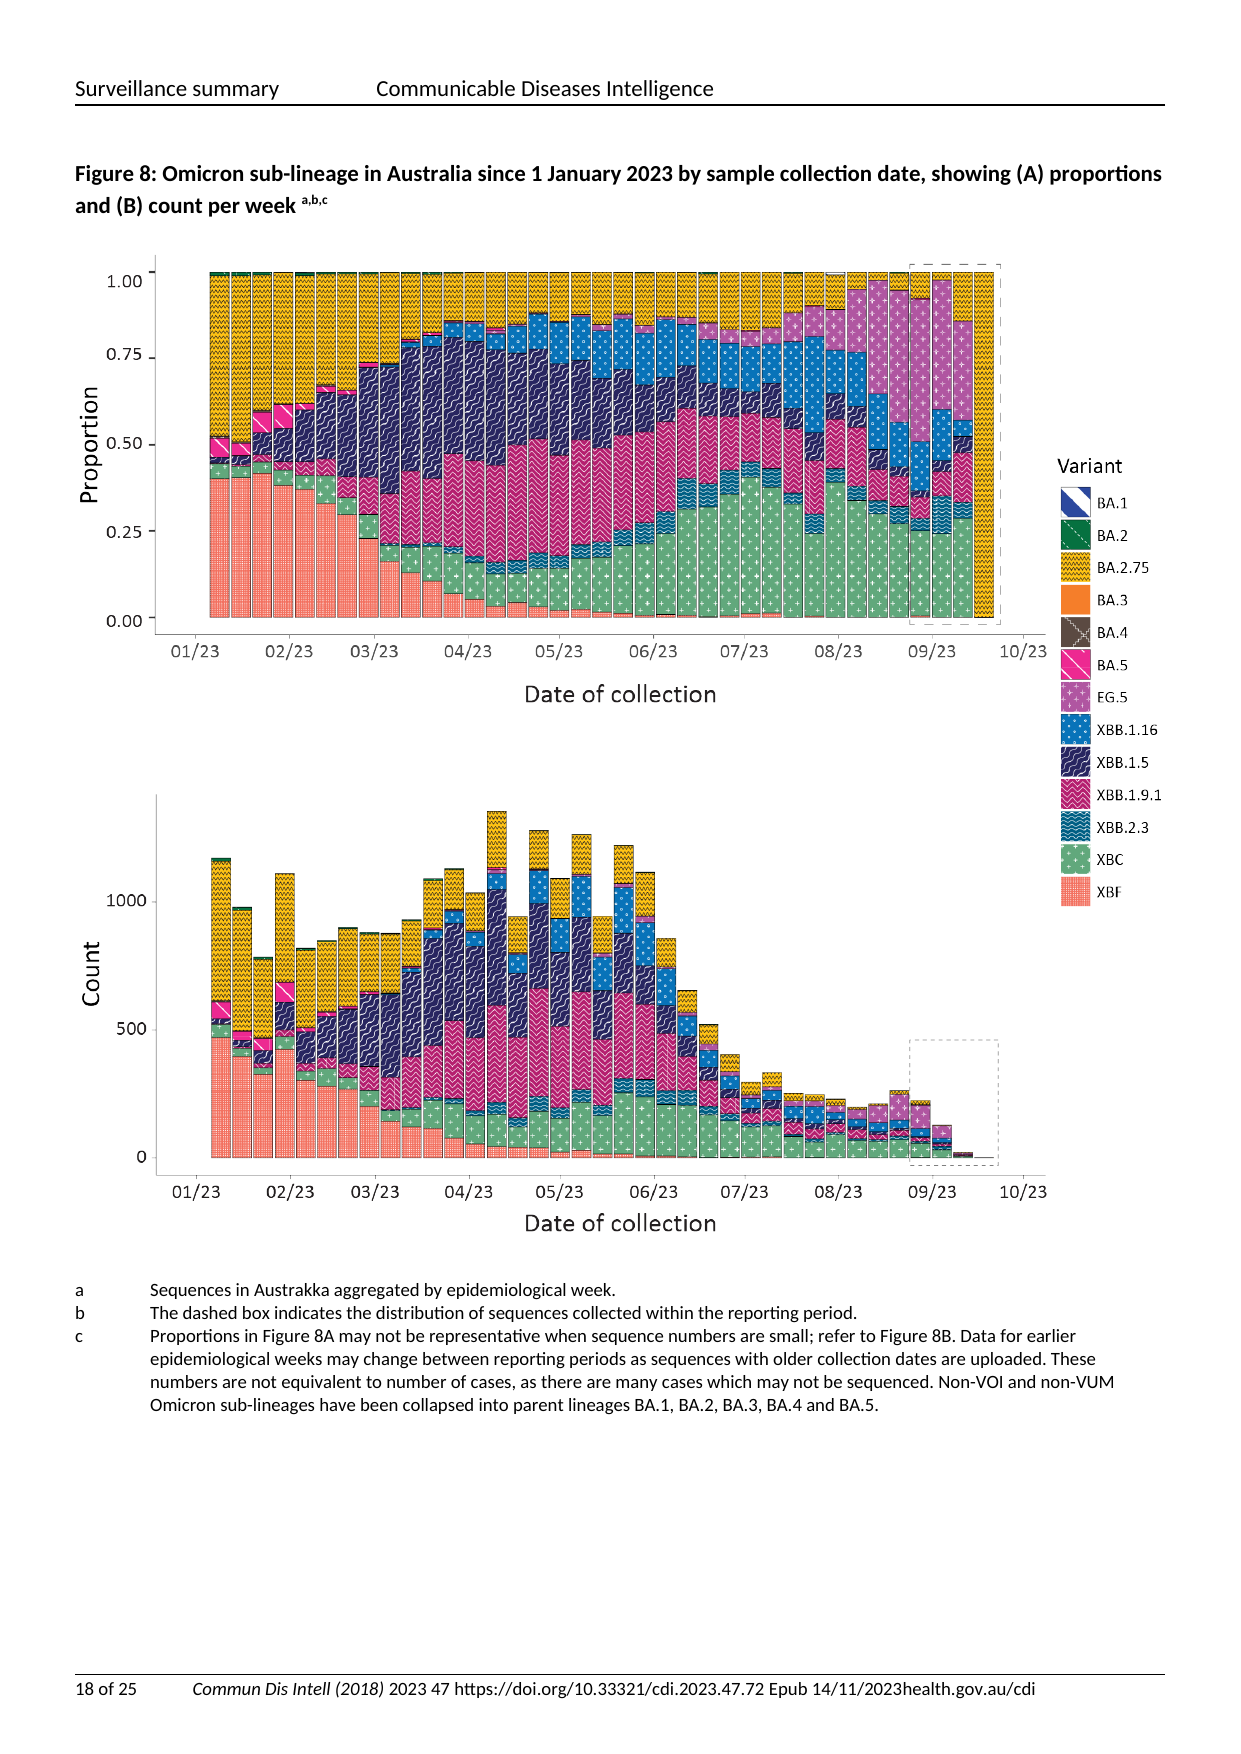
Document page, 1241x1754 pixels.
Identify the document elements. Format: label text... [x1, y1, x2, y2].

text c Proportions in Figure 8A may not be representative when sequence numbers are small; refer to Figure 8B. Data for earlier epidemiological weeks may change between reporting periods as sequences with older collection dates are uploaded. These numbers are not equivalent to number of cases, as there are many cases which may not be sequenced. Non-VOI and non-VUM Omicron sub-lineages have been collapsed into parent lineages BA.1, BA.2, BA.3, BA.4 and BA.5. [75, 1324, 1165, 1416]
text a Sequences in Austrakka aggregated by epidemiological week. [75, 1278, 1165, 1301]
picture [75, 252, 1162, 1245]
text b The dashed box indicates the distribution of sequences collected within the reporting period. [75, 1301, 1165, 1324]
text Figure 8: Omicron sub-lineage in Australia since 1 January 2023 by sample collection date, showing (A) proportions and (B) count per week a,b,c [75, 159, 1165, 219]
